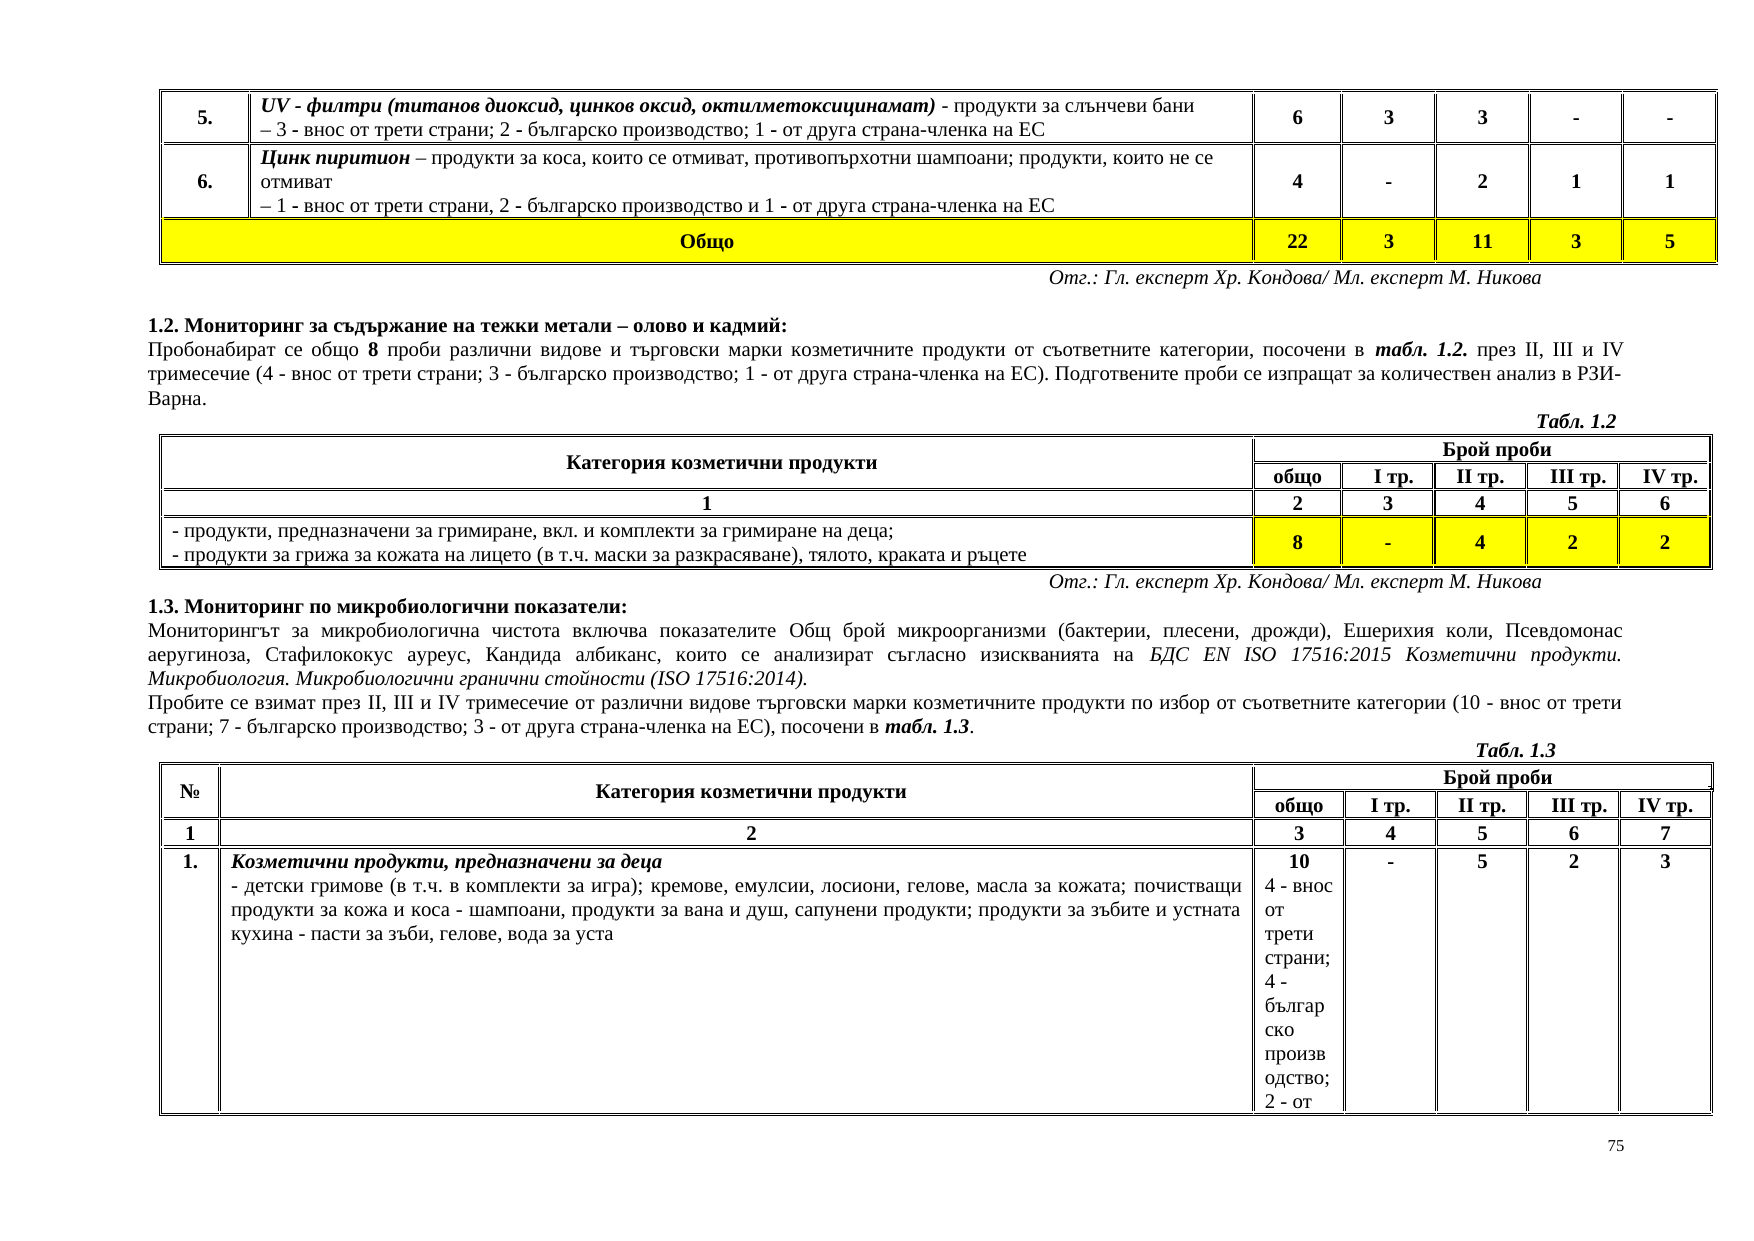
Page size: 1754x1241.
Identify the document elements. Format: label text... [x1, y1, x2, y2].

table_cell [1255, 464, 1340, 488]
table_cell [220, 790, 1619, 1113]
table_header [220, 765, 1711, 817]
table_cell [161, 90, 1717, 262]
text Мониторингът за микробиологична чистота включва показателите Общ брой микроорганизми (бактерии, плесени, дрожди), Ешерихия коли, Псевдомонас аеругиноза, Стафилококус ауреус, Кандида албиканс, които се анализират съгласно изискванията на БДС EN ISO 17516:2015 Козметични продукти. Микробиология. Микробиологични гранични стойности (ISO 17516:2014). [148, 618, 1624, 690]
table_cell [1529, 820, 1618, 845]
text 1.3. Мониторинг по микробиологични показатели: [148, 593, 1624, 618]
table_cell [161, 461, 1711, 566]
text Табл. 1.2 [1506, 409, 1624, 433]
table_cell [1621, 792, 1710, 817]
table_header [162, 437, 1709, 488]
text 1.2. Мониторинг за съдържание на тежки метали – олово и кадмий: [148, 313, 1624, 337]
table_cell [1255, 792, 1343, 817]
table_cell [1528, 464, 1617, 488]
text Табл. 1.3 [148, 738, 1624, 762]
text Пробите се взимат през II, III и IV тримесечие от различни видове търговски марки козметичните продукти по избор от съответните категории (10 - внос от трети страни; 7 - българско производство; 3 - от друга страна-членка на ЕС), посочени в табл. 1.3. [148, 690, 1624, 738]
text Пробонабират се общо 8 проби различни видове и търговски марки козметичните продукти от съответните категории, посочени в табл. 1.2. през II, III и IV тримесечие (4 - внос от трети страни; 3 - българско производство; 1 - от друга страна-членка на ЕС). Подготвените проби се изпращат за количествен анализ в РЗИ-Варна. [148, 337, 1624, 409]
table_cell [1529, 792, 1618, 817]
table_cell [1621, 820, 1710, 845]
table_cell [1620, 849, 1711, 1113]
text Отг.: Гл. експерт Хр. Кондова/ Мл. експерт М. Никова [1048, 570, 1624, 593]
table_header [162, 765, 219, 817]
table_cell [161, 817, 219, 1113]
text Отг.: Гл. експерт Хр. Кондова/ Мл. експерт М. Никова [148, 265, 1624, 289]
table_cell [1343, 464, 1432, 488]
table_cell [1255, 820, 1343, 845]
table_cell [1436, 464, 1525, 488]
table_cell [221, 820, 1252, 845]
